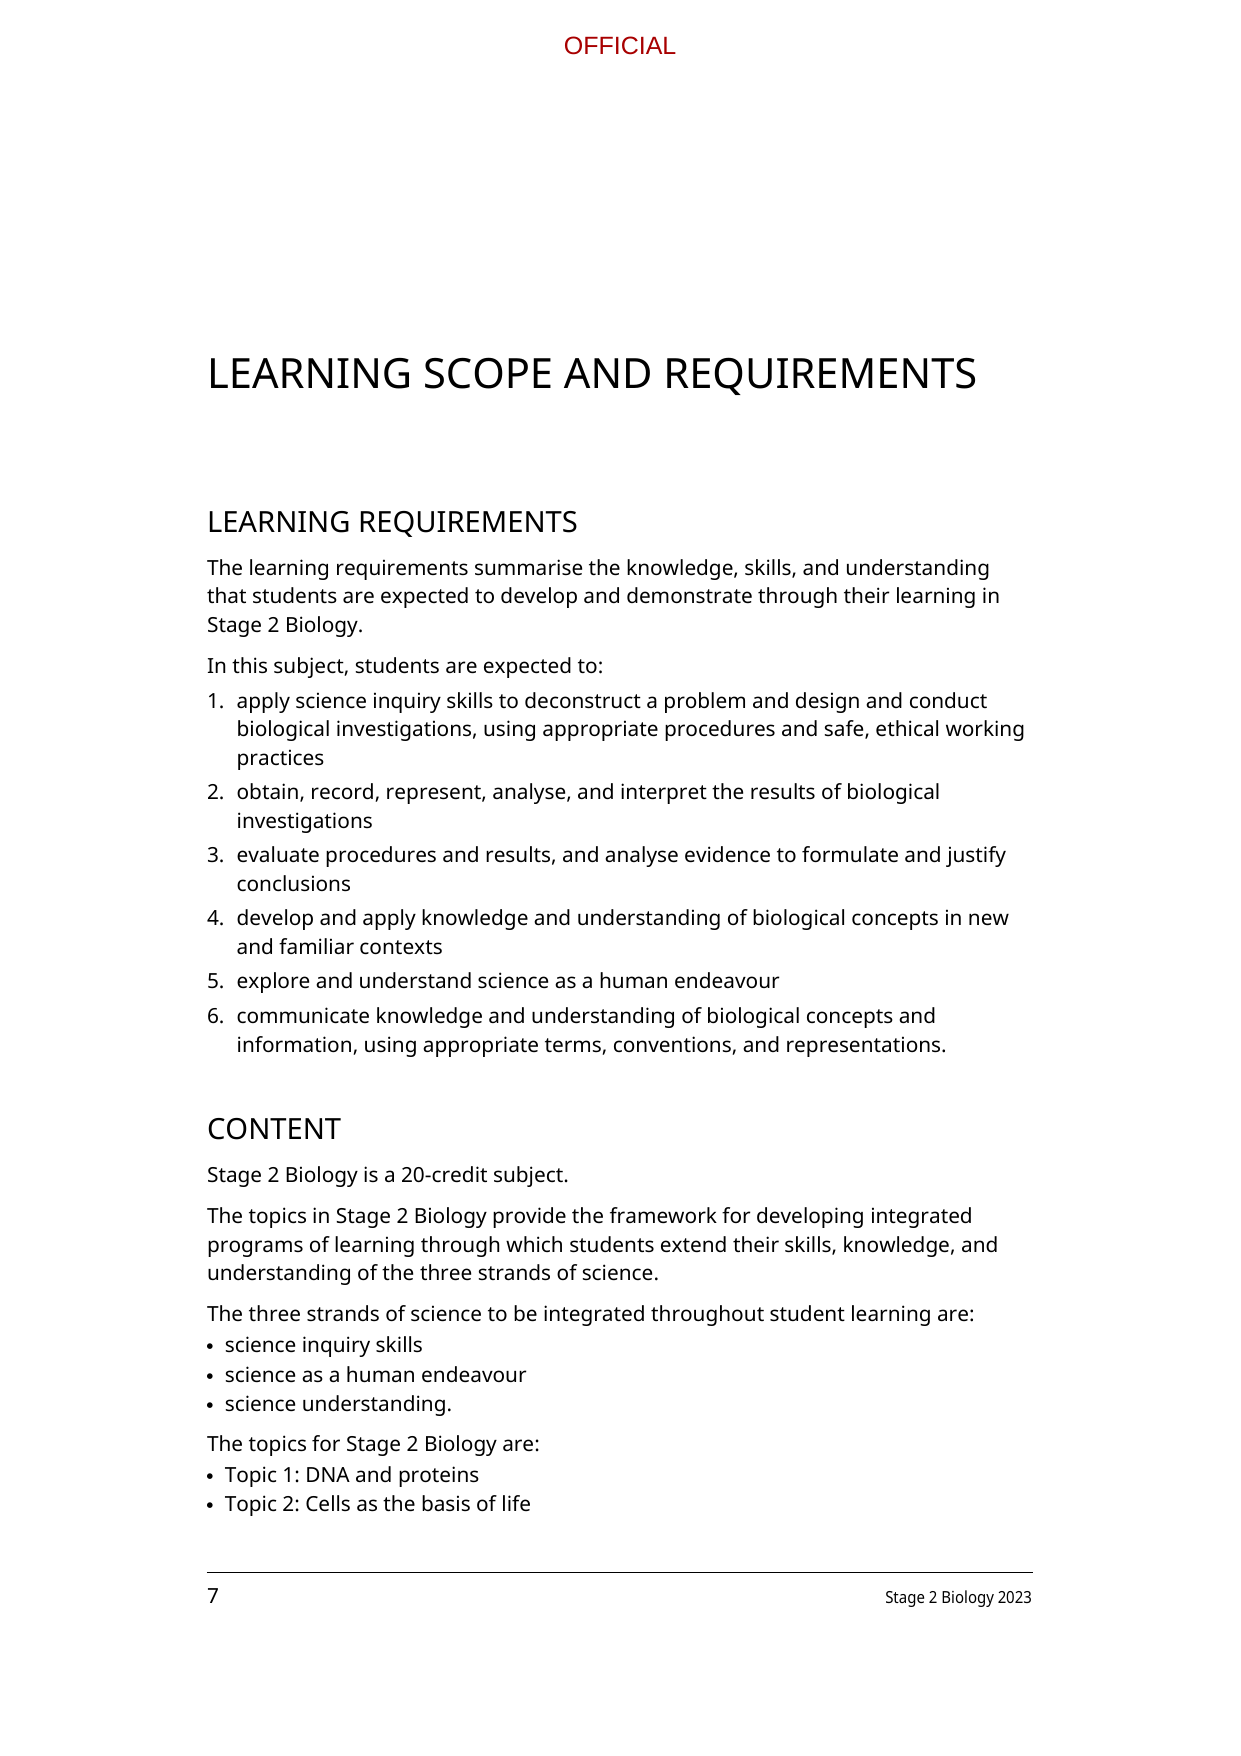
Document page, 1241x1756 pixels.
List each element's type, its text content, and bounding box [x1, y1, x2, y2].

text 1. apply science inquiry skills to deconstruct a problem and design and conduct biological investigations, using appropriate procedures and safe, ethical working practices [207, 686, 1033, 771]
text 4. develop and apply knowledge and understanding of biological concepts in new and familiar contexts [207, 903, 1033, 960]
text Stage 2 Biology is a 20-credit subject. [207, 1160, 1033, 1189]
text Learning scope and requirements [207, 344, 1033, 401]
text Topic 2: Cells as the basis of life [207, 1493, 1033, 1516]
text In this subject, students are expected to: [207, 651, 1033, 679]
text 3. evaluate procedures and results, and analyse evidence to formulate and justify conclusions [207, 840, 1033, 897]
text Learning requirements [207, 501, 1033, 541]
text The three strands of science to be integrated throughout student learning are: [207, 1299, 1033, 1328]
text The topics for Stage 2 Biology are: [207, 1429, 1033, 1457]
text Topic 1: DNA and proteins [207, 1463, 1033, 1487]
text The learning requirements summarise the knowledge, skills, and understanding that students are expected to develop and demonstrate through their learning in Stage 2 Biology. [207, 553, 1033, 638]
text The topics in Stage 2 Biology provide the framework for developing integrated programs of learning through which students extend their skills, knowledge, and understanding of the three strands of science. [207, 1201, 1033, 1287]
text 6. communicate knowledge and understanding of biological concepts and information, using appropriate terms, conventions, and representations. [207, 1001, 1033, 1058]
text science understanding. [207, 1393, 1033, 1416]
text Content [207, 1108, 1033, 1148]
text 2. obtain, record, represent, analyse, and interpret the results of biological investigations [207, 777, 1033, 834]
text 5. explore and understand science as a human endeavour [207, 967, 1033, 995]
text science as a human endeavour [207, 1363, 1033, 1387]
text science inquiry skills [207, 1334, 1033, 1357]
